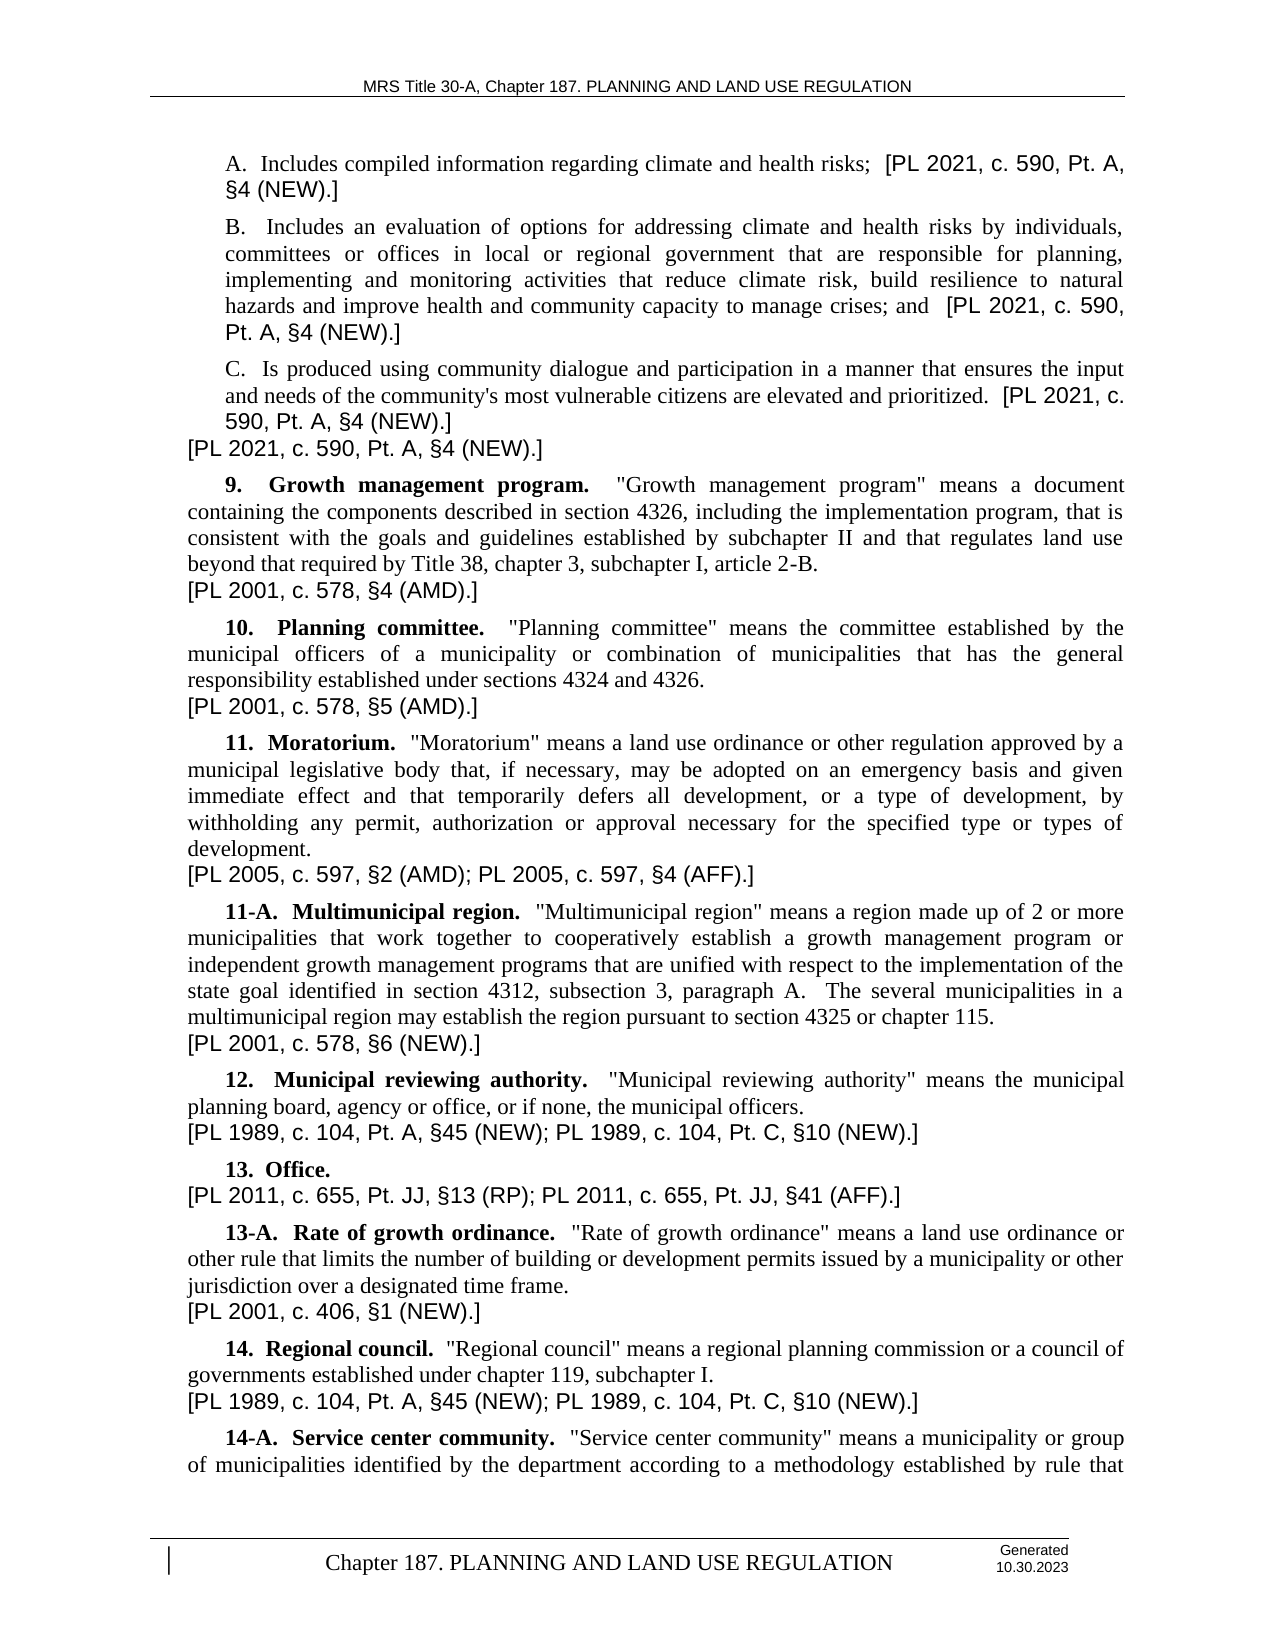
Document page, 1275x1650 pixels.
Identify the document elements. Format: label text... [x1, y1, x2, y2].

text A. Includes compiled information regarding climate and health risks; [PL 2021, c. 590, Pt. A, §4 (NEW).] [225, 150, 1125, 203]
text 13-A. Rate of growth ordinance. "Rate of growth ordinance" means a land use ordinance or other rule that limits the number of building or development permits issued by a municipality or other jurisdiction over a designated time frame. [187, 1219, 1125, 1298]
text [PL 1989, c. 104, Pt. A, §45 (NEW); PL 1989, c. 104, Pt. C, §10 (NEW).] [187, 1388, 1125, 1414]
text 12. Municipal reviewing authority. "Municipal reviewing authority" means the municipal planning board, agency or office, or if none, the municipal officers. [187, 1067, 1125, 1119]
text [PL 2001, c. 578, §6 (NEW).] [187, 1030, 1125, 1056]
text [PL 2001, c. 406, §1 (NEW).] [187, 1298, 1125, 1324]
text 9. Growth management program. "Growth management program" means a document containing the components described in section 4326, including the implementation program, that is consistent with the goals and guidelines established by subchapter II and that regulates land use beyond that required by Title 38, chapter 3, subchapter I, article 2‑B. [187, 471, 1125, 577]
text [PL 2011, c. 655, Pt. JJ, §13 (RP); PL 2011, c. 655, Pt. JJ, §41 (AFF).] [187, 1182, 1125, 1209]
text C. Is produced using community dialogue and participation in a manner that ensures the input and needs of the community's most vulnerable citizens are elevated and prioritized. [PL 2021, c. 590, Pt. A, §4 (NEW).] [225, 356, 1125, 435]
text 13. Office. [187, 1156, 1125, 1182]
text [PL 1989, c. 104, Pt. A, §45 (NEW); PL 1989, c. 104, Pt. C, §10 (NEW).] [187, 1119, 1125, 1146]
text 10. Planning committee. "Planning committee" means the committee established by the municipal officers of a municipality or combination of municipalities that has the general responsibility established under sections 4324 and 4326. [187, 614, 1125, 693]
text B. Includes an evaluation of options for addressing climate and health risks by individuals, committees or offices in local or regional government that are responsible for planning, implementing and monitoring activities that reduce climate risk, build resilience to natural hazards and improve health and community capacity to manage crises; and [PL 2021, c. 590, Pt. A, §4 (NEW).] [225, 213, 1125, 345]
text [PL 2021, c. 590, Pt. A, §4 (NEW).] [187, 435, 1125, 461]
text [PL 2005, c. 597, §2 (AMD); PL 2005, c. 597, §4 (AFF).] [187, 861, 1125, 888]
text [187, 1424, 1125, 1477]
text 14. Regional council. "Regional council" means a regional planning commission or a council of governments established under chapter 119, subchapter I. [187, 1335, 1125, 1388]
text 11. Moratorium. "Moratorium" means a land use ordinance or other regulation approved by a municipal legislative body that, if necessary, may be adopted on an emergency basis and given immediate effect and that temporarily defers all development, or a type of development, by withholding any permit, authorization or approval necessary for the specified type or types of development. [187, 729, 1125, 861]
text 11-A. Multimunicipal region. "Multimunicipal region" means a region made up of 2 or more municipalities that work together to cooperatively establish a growth management program or independent growth management programs that are unified with respect to the implementation of the state goal identified in section 4312, subsection 3, paragraph A. The several municipalities in a multimunicipal region may establish the region pursuant to section 4325 or chapter 115. [187, 898, 1125, 1030]
text [PL 2001, c. 578, §5 (AMD).] [187, 693, 1125, 719]
text [PL 2001, c. 578, §4 (AMD).] [187, 577, 1125, 603]
